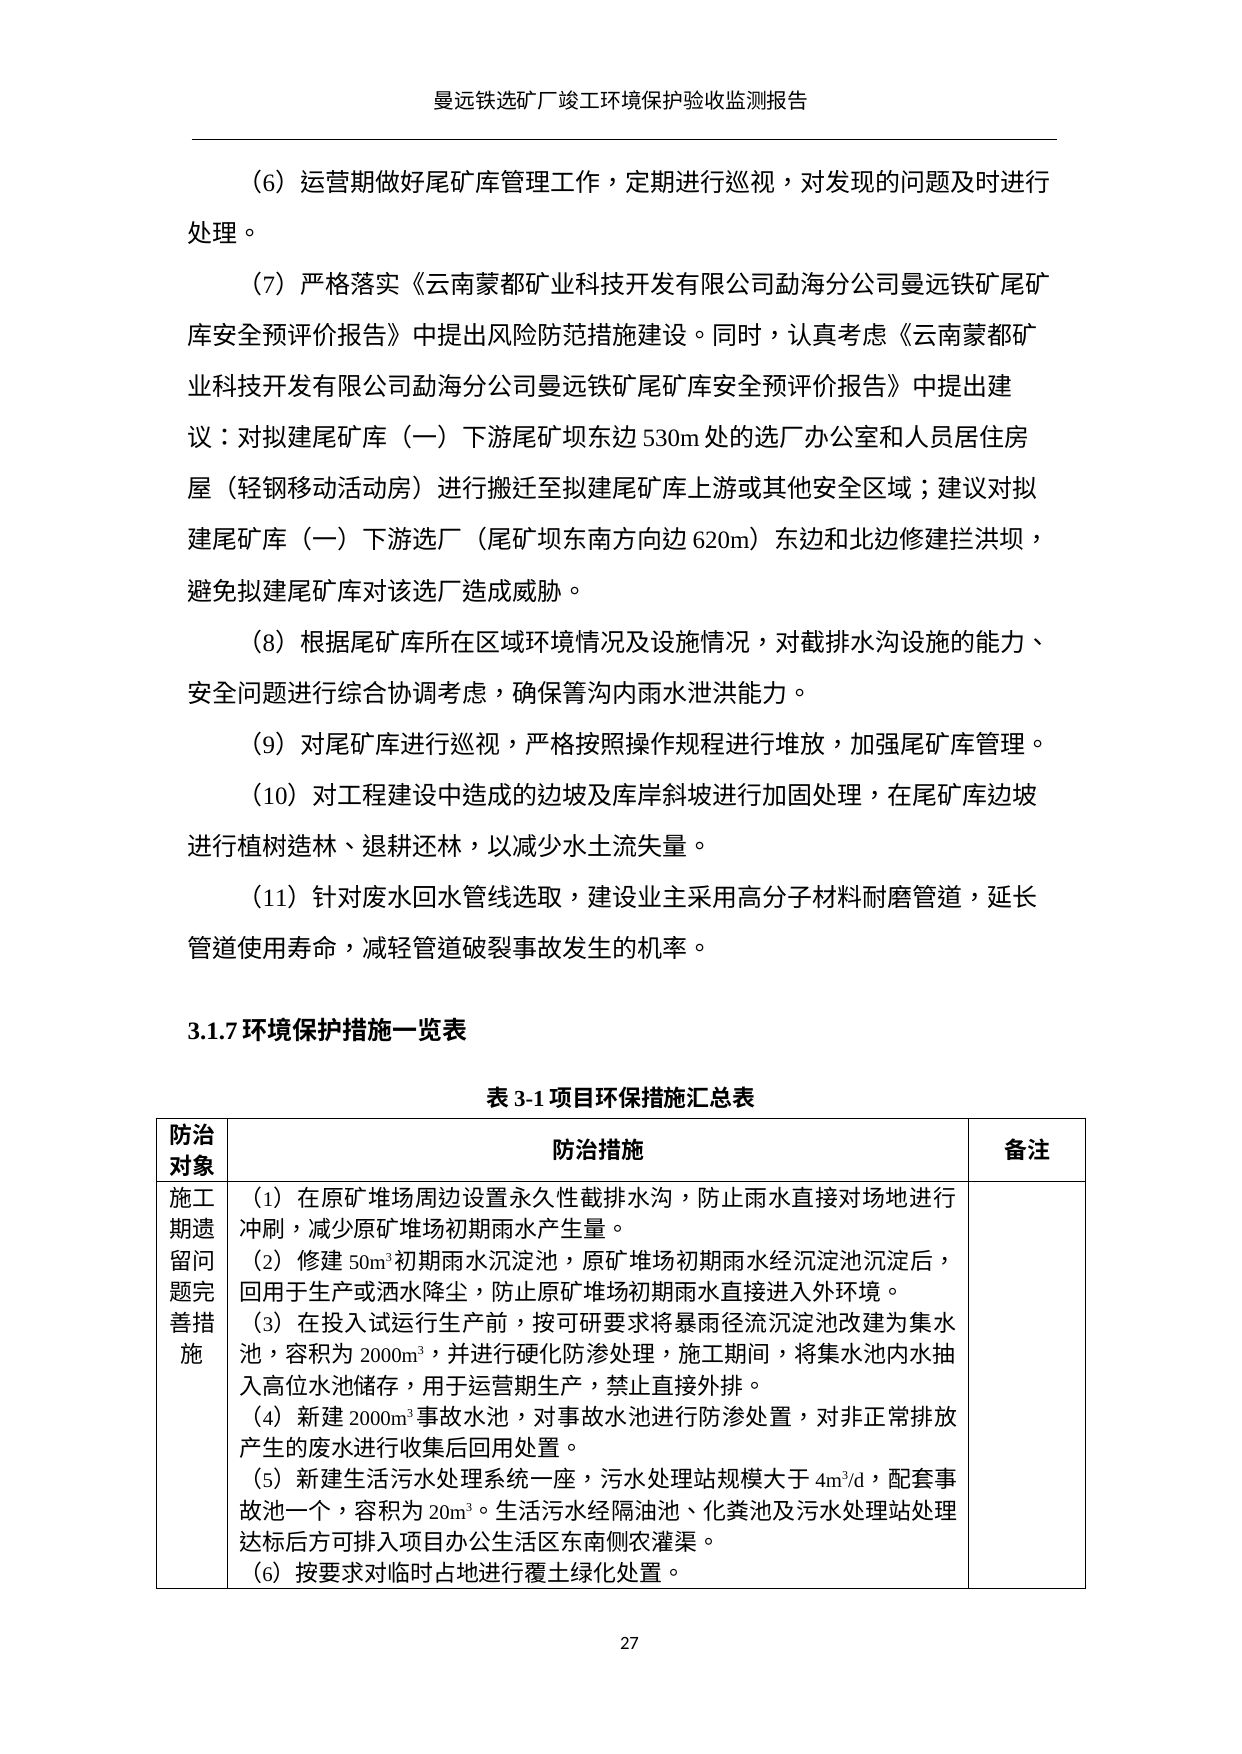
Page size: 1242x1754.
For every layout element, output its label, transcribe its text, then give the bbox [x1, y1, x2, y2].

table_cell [228, 1182, 968, 1588]
table_header 防治 对象 [157, 1119, 227, 1181]
table_header 防治措施 [228, 1119, 968, 1181]
text （7）严格落实《云南蒙都矿业科技开发有限公司勐海分公司曼远铁矿尾矿库安全预评价报告》中提出风险防范措施建设。同时，认真考虑《云南蒙都矿业科技开发有限公司勐海分公司曼远铁矿尾矿库安全预评价报告》中提出建议：对拟建尾矿库（一）下游尾矿坝东边530m处的选厂办公室和人员居住房屋（轻钢移动活动房）进行搬迁至拟建尾矿库上游或其他安全区域；建议对拟建尾矿库（一）下游选厂（尾矿坝东南方向边620m）东边和北边修建拦洪坝，避免拟建尾矿库对该选厂造成威胁。 [187, 267, 1054, 607]
text （8）根据尾矿库所在区域环境情况及设施情况，对截排水沟设施的能力、安全问题进行综合协调考虑，确保箐沟内雨水泄洪能力。 [187, 624, 1054, 709]
table_cell 施工期遗留问题完善措施 [157, 1182, 227, 1588]
text （11）针对废水回水管线选取，建设业主采用高分子材料耐磨管道，延长管道使用寿命，减轻管道破裂事故发生的机率。 [187, 879, 1054, 964]
text （6）运营期做好尾矿库管理工作，定期进行巡视，对发现的问题及时进行处理。 [187, 165, 1054, 250]
text （9）对尾矿库进行巡视，严格按照操作规程进行堆放，加强尾矿库管理。 [187, 726, 1054, 760]
text 表3-1项目环保措施汇总表 [187, 1082, 1054, 1113]
table_cell [969, 1182, 1085, 1588]
text （10）对工程建设中造成的边坡及库岸斜坡进行加固处理，在尾矿库边坡进行植树造林、退耕还林，以减少水土流失量。 [187, 777, 1054, 862]
subtitle 3.1.7环境保护措施一览表 [187, 1011, 1054, 1047]
table_header 备注 [969, 1119, 1085, 1181]
